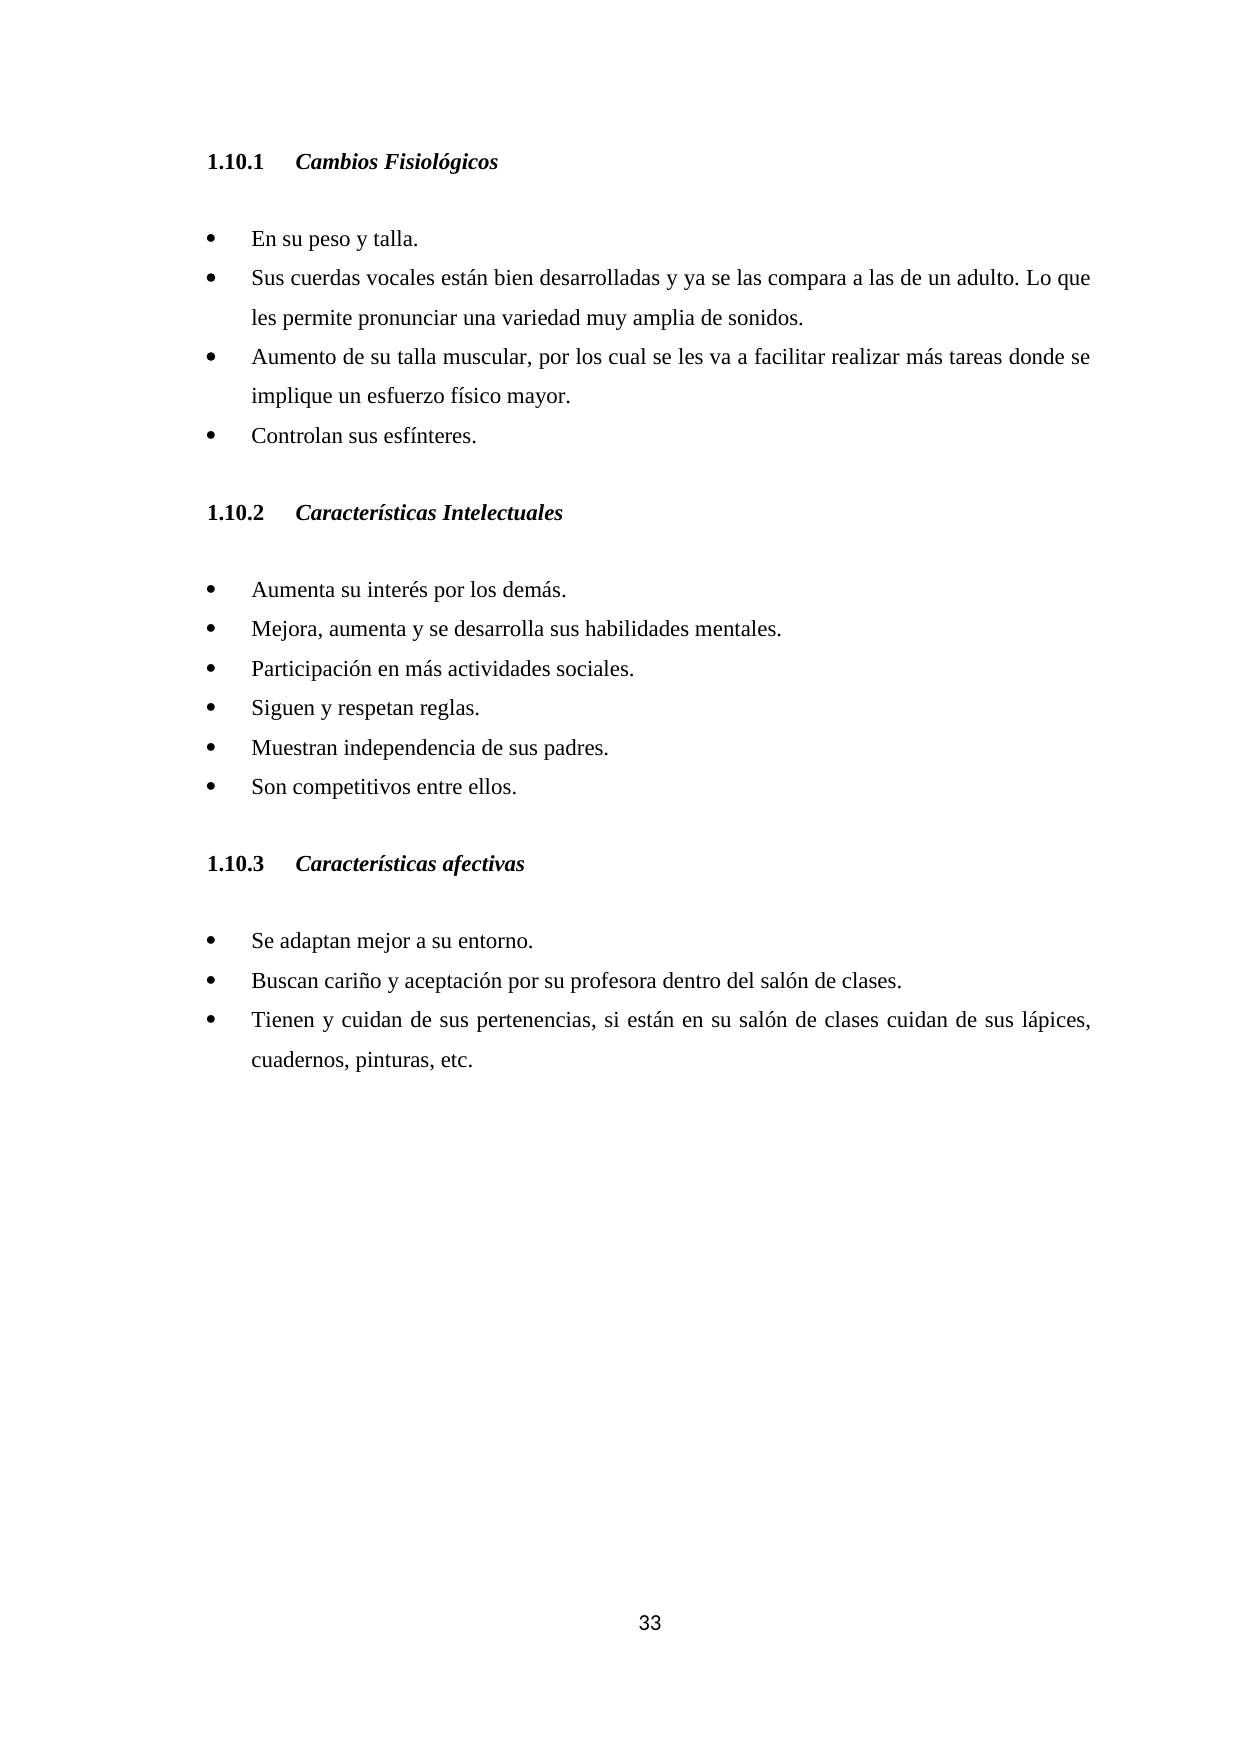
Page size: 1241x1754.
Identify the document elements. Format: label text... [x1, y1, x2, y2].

list Aumenta su interés por los demás. [207, 576, 1092, 602]
list Participación en más actividades sociales. [207, 655, 1092, 681]
list Tienen y cuidan de sus pertenencias, si están en su salón de clases cuidan de sus lápices, cuadernos, pinturas, etc. [207, 1006, 1092, 1072]
list Buscan cariño y aceptación por su profesora dentro del salón de clases. [207, 967, 1092, 993]
list Siguen y respetan reglas. [207, 694, 1092, 721]
list Aumento de su talla muscular, por los cual se les va a facilitar realizar más tareas donde se implique un esfuerzo físico mayor. [207, 343, 1092, 409]
list Se adaptan mejor a su entorno. [207, 927, 1092, 954]
list Controlan sus esfínteres. [207, 422, 1092, 448]
list Mejora, aumenta y se desarrolla sus habilidades mentales. [207, 616, 1092, 642]
list Sus cuerdas vocales están bien desarrolladas y ya se las compara a las de un adulto. Lo que les permite pronunciar una variedad muy amplia de sonidos. [207, 264, 1092, 330]
subtitle Características afectivas [207, 850, 1092, 877]
subtitle Características Intelectuales [207, 499, 1092, 525]
list En su peso y talla. [207, 225, 1092, 251]
subtitle Cambios Fisiológicos [207, 148, 1092, 174]
list Son competitivos entre ellos. [207, 773, 1092, 800]
list Muestran independencia de sus padres. [207, 734, 1092, 760]
